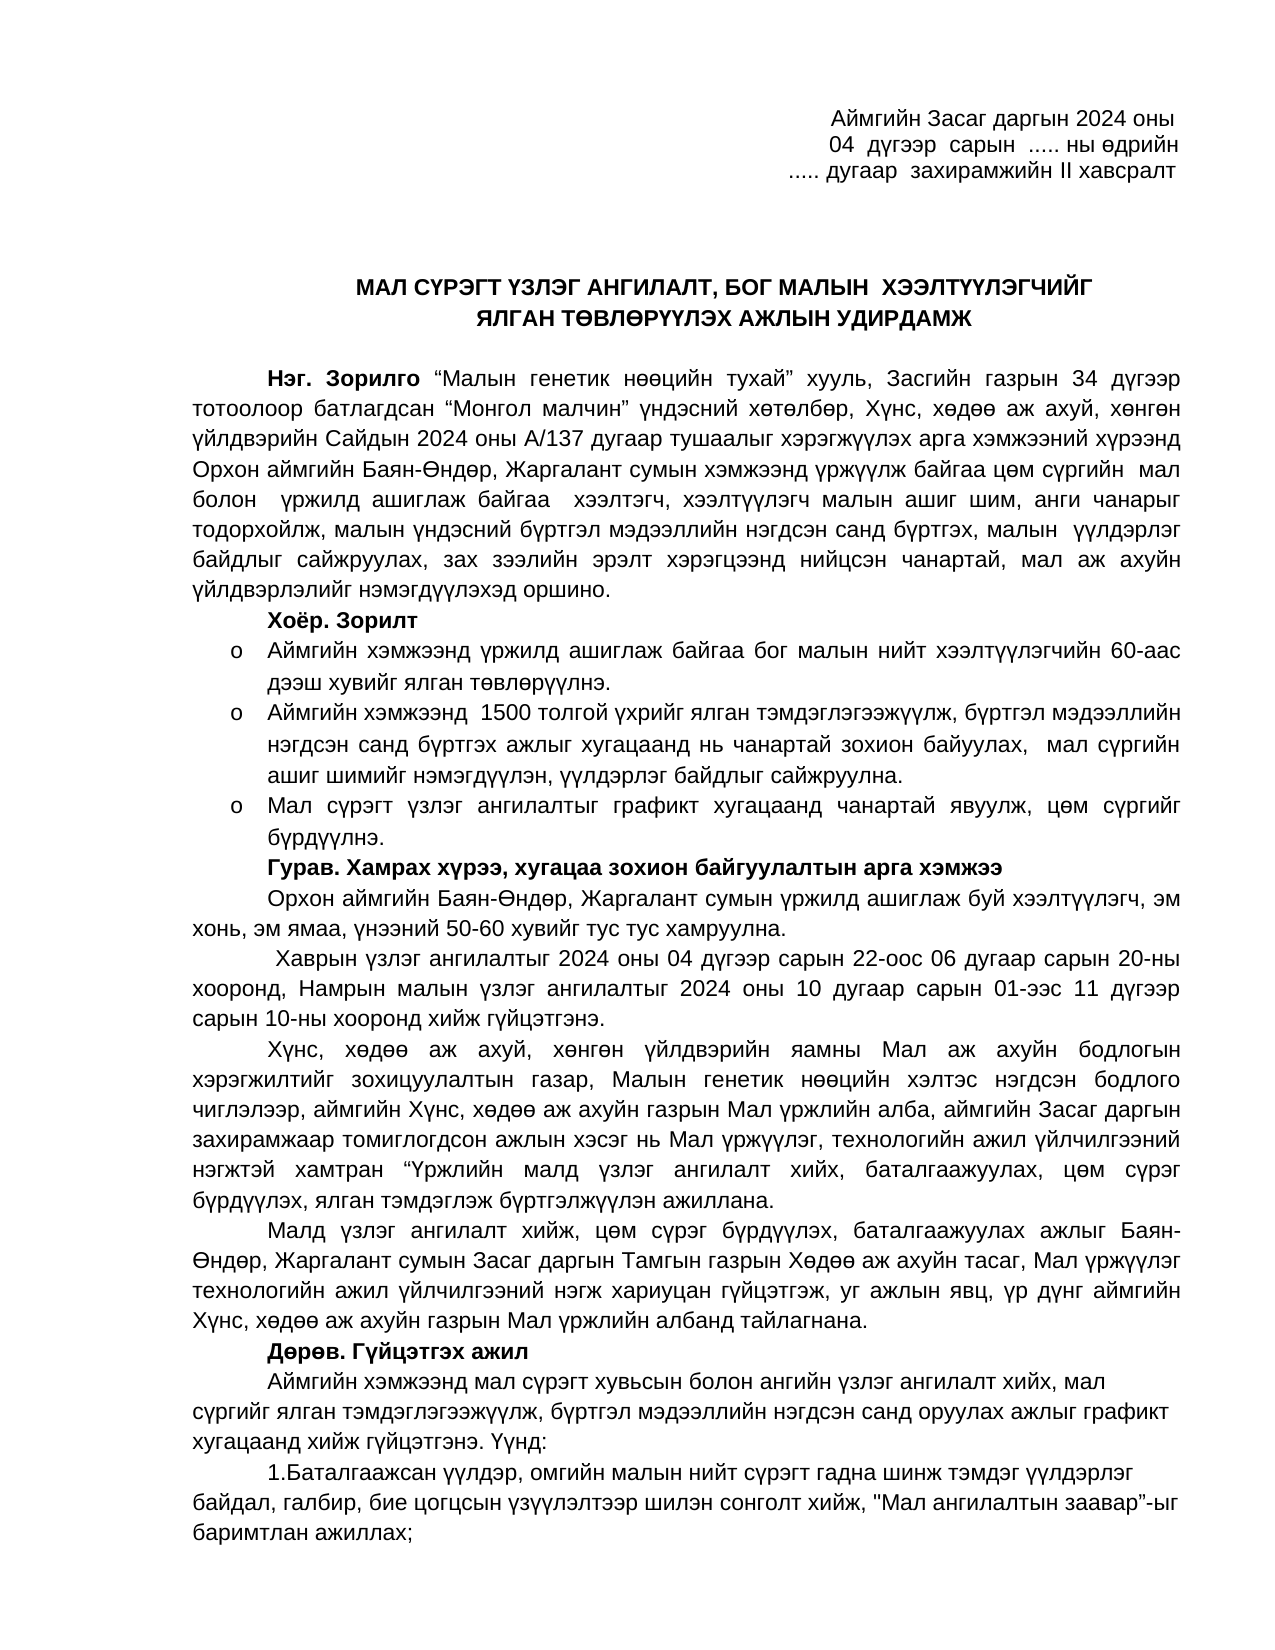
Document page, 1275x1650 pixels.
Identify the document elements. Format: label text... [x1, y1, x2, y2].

text Малд үзлэг ангилалт хийж, цөм сүрэг бүрдүүлэх, баталгаажуулах ажлыг Баян-Өндөр, Жаргалант сумын Засаг даргын Тамгын газрын Хөдөө аж ахуйн тасаг, Мал үржүүлэг технологийн ажил үйлчилгээний нэгж хариуцан гүйцэтгэж, уг ажлын явц, үр дүнг аймгийн Хүнс, хөдөө аж ахуйн газрын Мал үржлийн албанд тайлагнана. [192, 1217, 1181, 1334]
text Дөрөв. Гүйцэтгэх ажил [229, 1338, 1181, 1364]
text Хаврын үзлэг ангилалтыг 2024 оны 04 дүгээр сарын 22-оос 06 дугаар сарын 20-ны хооронд, Намрын малын үзлэг ангилалтыг 2024 оны 10 дугаар сарын 01-ээс 11 дүгээр сарын 10-ны хооронд хийж гүйцэтгэнэ. [192, 945, 1181, 1032]
text Гурав. Хамрах хүрээ, хугацаа зохион байгуулалтын арга хэмжээ [192, 854, 1181, 881]
text Хүнс, хөдөө аж ахуй, хөнгөн үйлдвэрийн яамны Мал аж ахуйн бодлогын хэрэгжилтийг зохицуулалтын газар, Малын генетик нөөцийн хэлтэс нэгдсэн бодлого чиглэлээр, аймгийн Хүнс, хөдөө аж ахуйн газрын Мал үржлийн алба, аймгийн Засаг даргын захирамжаар томиглогдсон ажлын хэсэг нь Мал үржүүлэг, технологийн ажил үйлчилгээний нэгжтэй хамтран “Үржлийн малд үзлэг ангилалт хийх, баталгаажуулах, цөм сүрэг бүрдүүлэх, ялган тэмдэглэж бүртгэлжүүлэн ажиллана. [192, 1036, 1181, 1213]
text Аймгийн хэмжээнд мал сүрэгт хувьсын болон ангийн үзлэг ангилалт хийх, мал сүргийг ялган тэмдэглэгээжүүлж, бүртгэл мэдээллийн нэгдсэн санд оруулах ажлыг графикт хугацаанд хийж гүйцэтгэнэ. Үүнд: [192, 1368, 1181, 1454]
text ..... дугаар захирамжийн II хавсралт [192, 157, 1181, 184]
text Нэг. Зорилго “Малын генетик нөөцийн тухай” хууль, Засгийн газрын 34 дүгээр тотоолоор батлагдсан “Монгол малчин” үндэсний хөтөлбөр, Хүнс, хөдөө аж ахуй, хөнгөн үйлдвэрийн Сайдын 2024 оны А/137 дугаар тушаалыг хэрэгжүүлэх арга хэмжээний хүрээнд Орхон аймгийн Баян-Өндөр, Жаргалант сумын хэмжээнд үржүүлж байгаа цөм сүргийн мал болон үржилд ашиглаж байгаа хээлтэгч, хээлтүүлэгч малын ашиг шим, анги чанарыг тодорхойлж, малын үндэсний бүртгэл мэдээллийн нэгдсэн санд бүртгэх, малын үүлдэрлэг байдлыг сайжруулах, зах зээлийн эрэлт хэрэгцээнд нийцсэн чанартай, мал аж ахуйн үйлдвэрлэлийг нэмэгдүүлэхэд оршино. [192, 365, 1181, 603]
text 1.Баталгаажсан үүлдэр, омгийн малын нийт сүрэгт гадна шинж тэмдэг үүлдэрлэг байдал, галбир, бие цогцсын үзүүлэлтээр шилэн сонголт хийж, "Мал ангилалтын заавар”-ыг баримтлан ажиллах; [192, 1458, 1181, 1545]
text 04 дүгээр сарын ..... ны өдрийн [192, 131, 1181, 157]
text ЯЛГАН ТӨВЛӨРҮҮЛЭХ АЖЛЫН УДИРДАМЖ [192, 304, 1181, 331]
text Орхон аймгийн Баян-Өндөр, Жаргалант сумын үржилд ашиглаж буй хээлтүүлэгч, эм хонь, эм ямаа, үнээний 50-60 хувийг тус тус хамруулна. [192, 884, 1181, 941]
text МАЛ СҮРЭГТ ҮЗЛЭГ АНГИЛАЛТ, БОГ МАЛЫН ХЭЭЛТҮҮЛЭГЧИЙГ [192, 274, 1181, 301]
text Хоёр. Зорилт [192, 607, 1181, 633]
list Аймгийн хэмжээнд үржилд ашиглаж байгаа бог малын нийт хээлтүүлэгчийн 60-аас дээш хувийг ялган төвлөрүүлнэ. [229, 637, 1181, 695]
text Аймгийн Засаг даргын 2024 оны [192, 105, 1181, 131]
list Мал сүрэгт үзлэг ангилалтыг графикт хугацаанд чанартай явуулж, цөм сүргийг бүрдүүлнэ. [229, 792, 1181, 850]
list Аймгийн хэмжээнд 1500 толгой үхрийг ялган тэмдэглэгээжүүлж, бүртгэл мэдээллийн нэгдсэн санд бүртгэх ажлыг хугацаанд нь чанартай зохион байуулах, мал сүргийн ашиг шимийг нэмэгдүүлэн, үүлдэрлэг байдлыг сайжруулна. [229, 699, 1181, 788]
